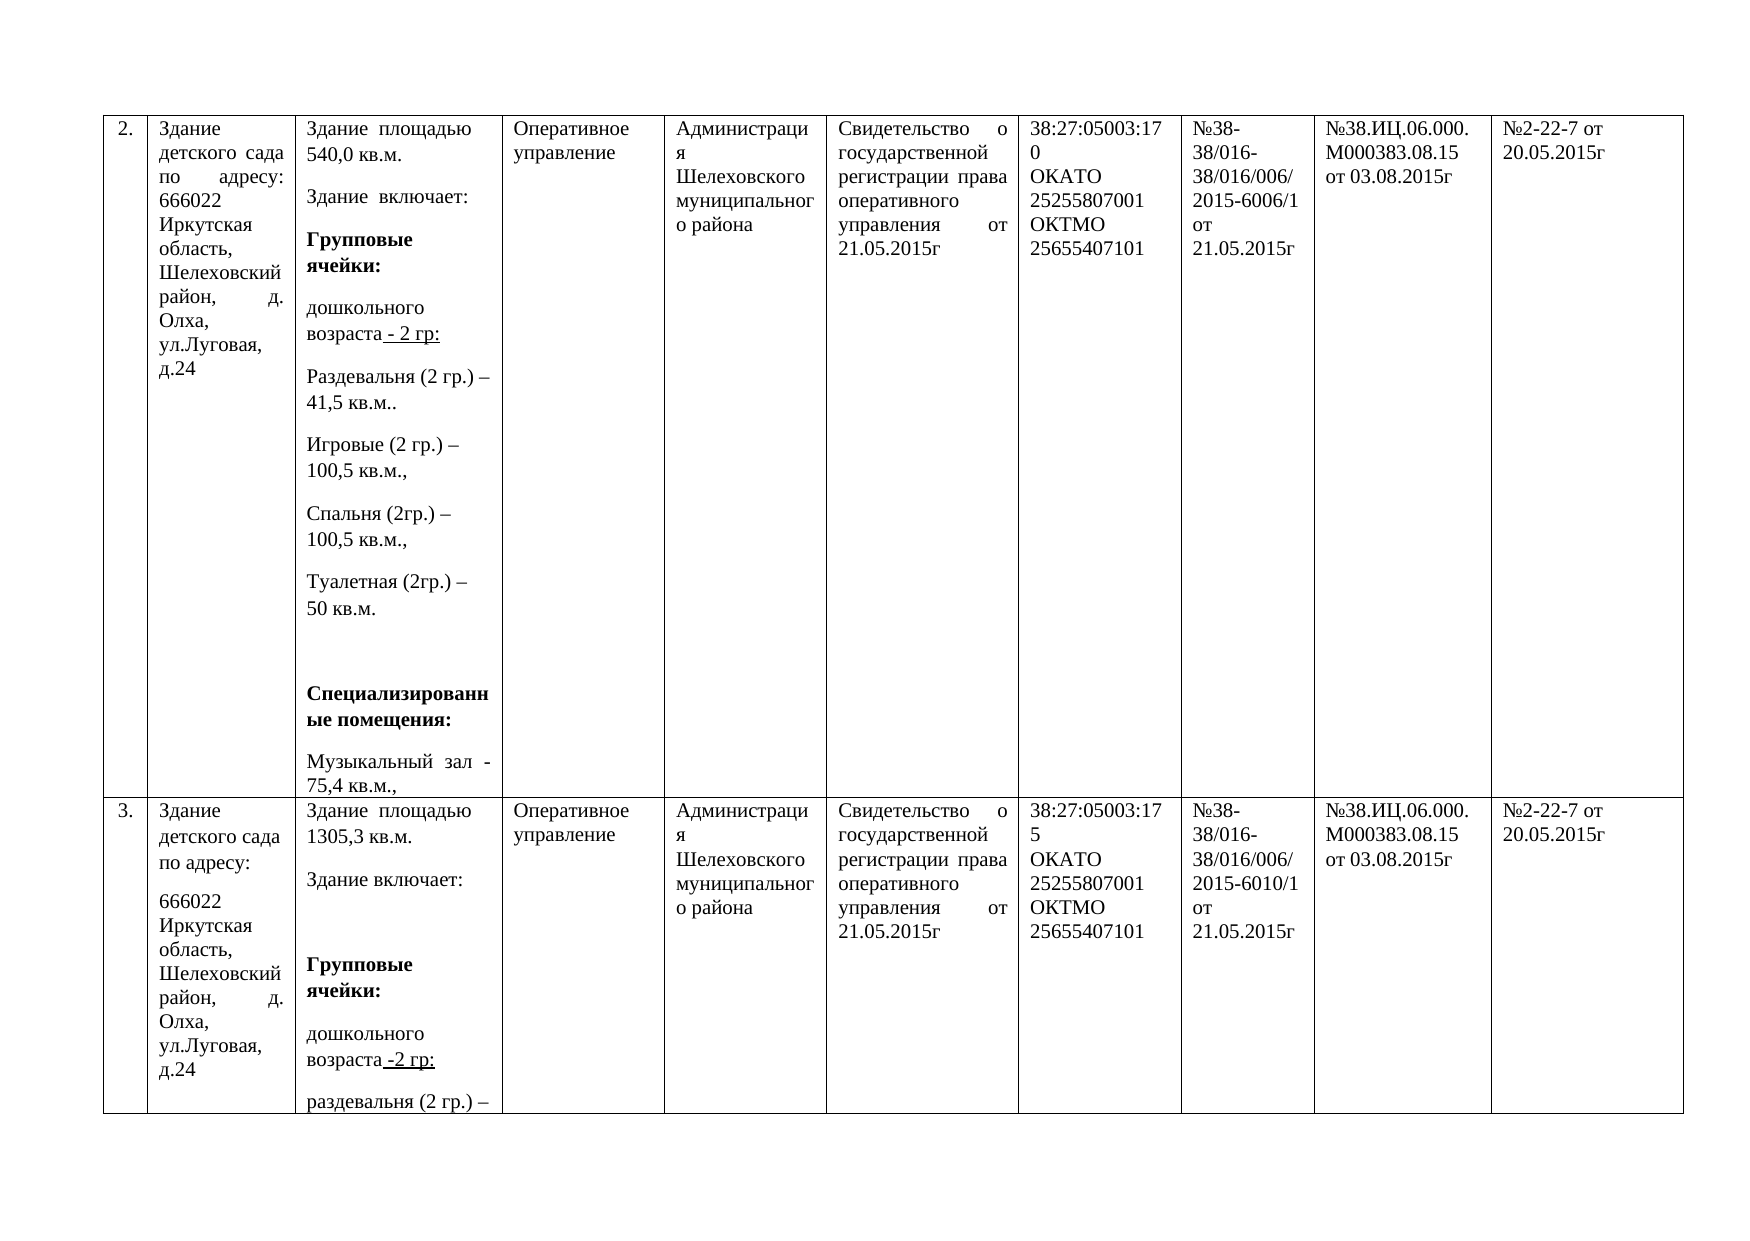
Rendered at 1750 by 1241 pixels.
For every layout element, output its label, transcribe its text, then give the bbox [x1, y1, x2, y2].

table_cell 3. [104, 798, 147, 1113]
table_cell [1019, 798, 1181, 1113]
table_cell Свидетельство о государственной регистрации права оперативного управления от 21.05.2015г [827, 116, 1018, 797]
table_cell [665, 798, 826, 1113]
table_cell Здание детского сада по адресу: 666022 Иркутская область, Шелеховский район, д. Олха, ул.Луговая, д.24 [148, 116, 295, 797]
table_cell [296, 798, 502, 1113]
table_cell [1315, 798, 1491, 1113]
table_cell №38.ИЦ.06.000.М000383.08.15 от 03.08.2015г [1315, 116, 1491, 797]
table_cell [503, 798, 664, 1113]
table_cell №38-38/016-38/016/006/2015-6006/1 от 21.05.2015г [1182, 116, 1314, 797]
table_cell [148, 798, 295, 1113]
table_cell 38:27:05003:170 ОКАТО 25255807001 ОКТМО 25655407101 [1019, 116, 1181, 797]
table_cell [1492, 798, 1683, 1113]
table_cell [827, 798, 1018, 1113]
table_cell Оперативное управление [503, 116, 664, 797]
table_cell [1182, 798, 1314, 1113]
table_cell №2-22-7 от 20.05.2015г [1492, 116, 1683, 797]
table_cell Здание площадью 540,0 кв.м. Здание включает: Групповые ячейки: дошкольного возраста - 2 гр: Раздевальня (2 гр.) – 41,5 кв.м.. Игровые (2 гр.) – 100,5 кв.м., Спальня (2гр.) – 100,5 кв.м., Туалетная (2гр.) – 50 кв.м. Специализированные помещения: Музыкальный зал - 75,4 кв.м., [296, 116, 502, 797]
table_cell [665, 116, 826, 797]
table_cell 2. [104, 116, 147, 797]
